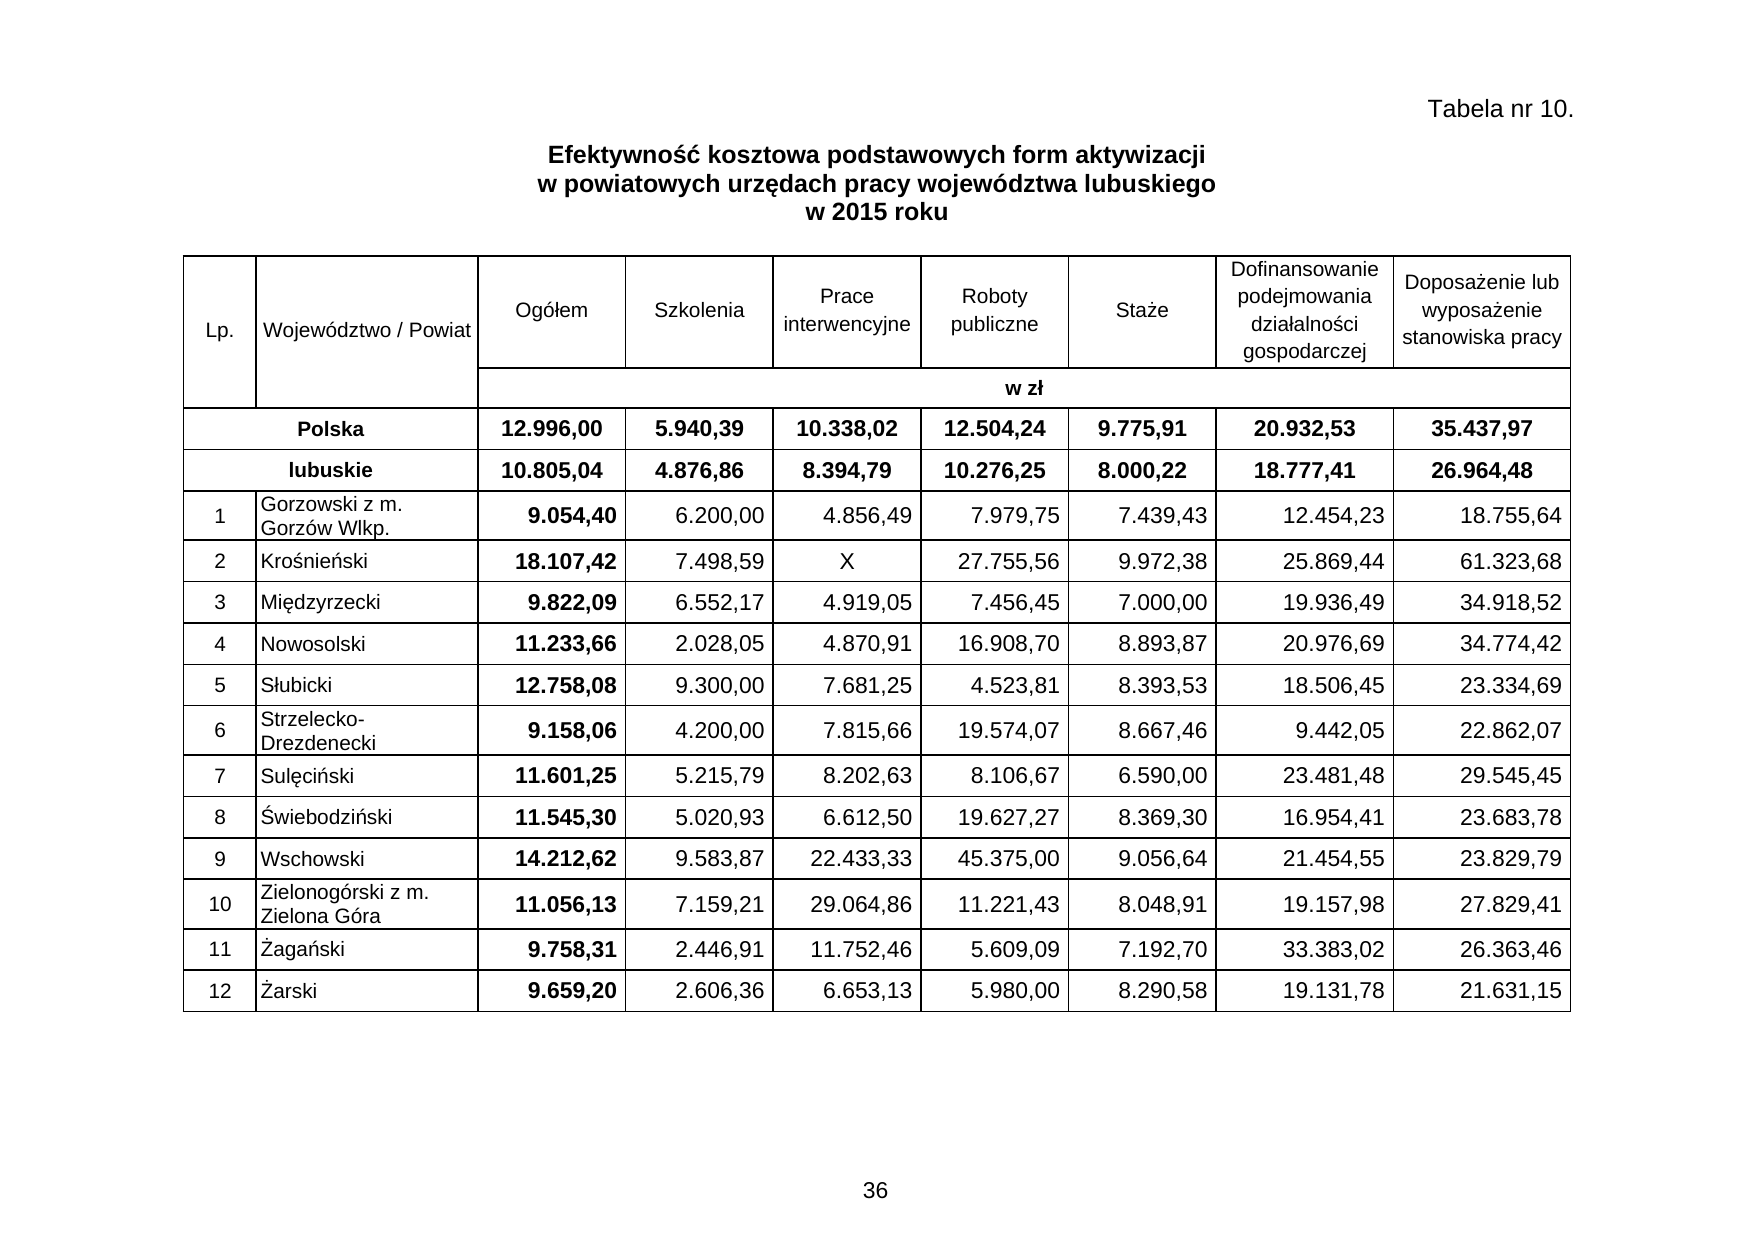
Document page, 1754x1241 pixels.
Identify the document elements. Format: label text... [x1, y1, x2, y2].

table_header Tabela nr 10. [172, 95, 1582, 140]
table_cell 12 [184, 971, 255, 1011]
table_cell 10 [184, 880, 255, 928]
table_cell 6.653,13 [774, 971, 920, 1011]
table_cell 25.869,44 [1217, 541, 1393, 581]
table_cell 12.504,24 [922, 409, 1068, 448]
table_cell 8.893,87 [1069, 624, 1215, 663]
table_cell 3 [184, 582, 255, 622]
table_cell 6.612,50 [774, 797, 920, 837]
table_cell 4 [184, 624, 255, 663]
table_header Dofinansowanie podejmowania działalności gospodarczej [1217, 257, 1393, 367]
table_cell lubuskie [184, 450, 477, 490]
table_cell 8.106,67 [922, 756, 1068, 796]
table_cell 18.755,64 [1394, 492, 1570, 539]
table_cell 8.202,63 [774, 756, 920, 796]
table_cell 12.758,08 [479, 665, 625, 705]
table_cell 7.815,66 [774, 706, 920, 754]
table_cell 7.979,75 [922, 492, 1068, 539]
table_header Staże [1069, 257, 1215, 367]
table_cell 7.498,59 [626, 541, 772, 581]
table_cell 9.822,09 [479, 582, 625, 622]
table_cell 7.681,25 [774, 665, 920, 705]
table_cell 29.545,45 [1394, 756, 1570, 796]
table_cell 9.775,91 [1069, 409, 1215, 448]
table_cell w zł [479, 369, 1570, 407]
table_header Prace interwencyjne [774, 257, 920, 367]
table_cell 4.919,05 [774, 582, 920, 622]
table_cell 19.627,27 [922, 797, 1068, 837]
table_cell 61.323,68 [1394, 541, 1570, 581]
table_cell 11.752,46 [774, 930, 920, 969]
table_cell Polska [184, 409, 477, 448]
table_cell 21.454,55 [1217, 839, 1393, 878]
table_cell 23.829,79 [1394, 839, 1570, 878]
table_cell 9.659,20 [479, 971, 625, 1011]
table_cell Nowosolski [257, 624, 477, 663]
table_header Szkolenia [626, 257, 772, 367]
table_cell 19.574,07 [922, 706, 1068, 754]
table_cell 9.972,38 [1069, 541, 1215, 581]
table_cell 16.954,41 [1217, 797, 1393, 837]
table_cell 6.552,17 [626, 582, 772, 622]
table_header Roboty publiczne [922, 257, 1068, 367]
table_cell 7 [184, 756, 255, 796]
table_cell Żarski [257, 971, 477, 1011]
table_cell Słubicki [257, 665, 477, 705]
table_cell Efektywność kosztowa podstawowych form aktywizacji w powiatowych urzędach pracy województwa lubuskiego w 2015 roku [172, 140, 1582, 226]
table_cell 6 [184, 706, 255, 754]
table_cell 23.481,48 [1217, 756, 1393, 796]
table_cell Wschowski [257, 839, 477, 878]
table_cell 29.064,86 [774, 880, 920, 928]
table_cell 18.777,41 [1217, 450, 1393, 490]
table_cell 9.158,06 [479, 706, 625, 754]
table_header Doposażenie lub wyposażenie stanowiska pracy [1394, 257, 1570, 367]
table_cell 5.980,00 [922, 971, 1068, 1011]
table_cell 12.996,00 [479, 409, 625, 448]
table_cell 7.192,70 [1069, 930, 1215, 969]
table_cell 5.215,79 [626, 756, 772, 796]
table_cell 16.908,70 [922, 624, 1068, 663]
table_cell 5 [184, 665, 255, 705]
table_cell 21.631,15 [1394, 971, 1570, 1011]
table_cell 10.805,04 [479, 450, 625, 490]
table_cell 19.157,98 [1217, 880, 1393, 928]
table_cell 9.758,31 [479, 930, 625, 969]
table_cell 8.394,79 [774, 450, 920, 490]
table_cell 2.606,36 [626, 971, 772, 1011]
table_cell 35.437,97 [1394, 409, 1570, 448]
table_cell 11.601,25 [479, 756, 625, 796]
table_cell 27.755,56 [922, 541, 1068, 581]
table_cell 8.048,91 [1069, 880, 1215, 928]
table_cell 22.433,33 [774, 839, 920, 878]
table_cell 10.338,02 [774, 409, 920, 448]
table_cell 19.131,78 [1217, 971, 1393, 1011]
table_cell 20.976,69 [1217, 624, 1393, 663]
table_cell 8.290,58 [1069, 971, 1215, 1011]
table_cell 4.856,49 [774, 492, 920, 539]
table_cell 5.609,09 [922, 930, 1068, 969]
table_cell Gorzowski z m. Gorzów Wlkp. [257, 492, 477, 539]
table_cell 8.369,30 [1069, 797, 1215, 837]
table_cell 7.000,00 [1069, 582, 1215, 622]
table_cell 11.233,66 [479, 624, 625, 663]
table_cell 23.683,78 [1394, 797, 1570, 837]
table_cell 5.940,39 [626, 409, 772, 448]
table_cell 9.442,05 [1217, 706, 1393, 754]
table_cell 20.932,53 [1217, 409, 1393, 448]
table_cell 9.056,64 [1069, 839, 1215, 878]
table_cell Krośnieński [257, 541, 477, 581]
table_cell 11 [184, 930, 255, 969]
table_cell 45.375,00 [922, 839, 1068, 878]
table_cell 2.446,91 [626, 930, 772, 969]
table_cell 6.590,00 [1069, 756, 1215, 796]
table_header Lp. [184, 257, 255, 407]
table_cell 8.667,46 [1069, 706, 1215, 754]
table_cell Świebodziński [257, 797, 477, 837]
table_cell 4.200,00 [626, 706, 772, 754]
table_cell Żagański [257, 930, 477, 969]
table_cell 9.583,87 [626, 839, 772, 878]
table_cell 19.936,49 [1217, 582, 1393, 622]
table_cell Sulęciński [257, 756, 477, 796]
table_cell 33.383,02 [1217, 930, 1393, 969]
table_cell 11.545,30 [479, 797, 625, 837]
table_cell 14.212,62 [479, 839, 625, 878]
table_cell 18.506,45 [1217, 665, 1393, 705]
table_cell 4.876,86 [626, 450, 772, 490]
table_cell 27.829,41 [1394, 880, 1570, 928]
table_cell 18.107,42 [479, 541, 625, 581]
table_cell 23.334,69 [1394, 665, 1570, 705]
table_cell 26.964,48 [1394, 450, 1570, 490]
table_cell 4.870,91 [774, 624, 920, 663]
table_cell 11.221,43 [922, 880, 1068, 928]
table_cell 7.159,21 [626, 880, 772, 928]
table_cell 8 [184, 797, 255, 837]
table_cell 34.774,42 [1394, 624, 1570, 663]
table_cell 8.000,22 [1069, 450, 1215, 490]
table_cell Międzyrzecki [257, 582, 477, 622]
table_cell 1 [184, 492, 255, 539]
table_cell 9.300,00 [626, 665, 772, 705]
table_cell 34.918,52 [1394, 582, 1570, 622]
table_cell 6.200,00 [626, 492, 772, 539]
table_cell 2.028,05 [626, 624, 772, 663]
table_header Ogółem [479, 257, 625, 367]
table_cell Strzelecko-Drezdenecki [257, 706, 477, 754]
table_cell 9.054,40 [479, 492, 625, 539]
table_cell 26.363,46 [1394, 930, 1570, 969]
table_cell 4.523,81 [922, 665, 1068, 705]
table_cell 22.862,07 [1394, 706, 1570, 754]
table_cell 8.393,53 [1069, 665, 1215, 705]
table_cell 2 [184, 541, 255, 581]
table_cell 7.439,43 [1069, 492, 1215, 539]
table_cell 9 [184, 839, 255, 878]
table_header Województwo / Powiat [257, 257, 477, 407]
table_cell 10.276,25 [922, 450, 1068, 490]
table_cell 12.454,23 [1217, 492, 1393, 539]
table_cell Zielonogórski z m. Zielona Góra [257, 880, 477, 928]
table_cell 11.056,13 [479, 880, 625, 928]
table_cell 5.020,93 [626, 797, 772, 837]
table_cell 7.456,45 [922, 582, 1068, 622]
table_cell X [774, 541, 920, 581]
